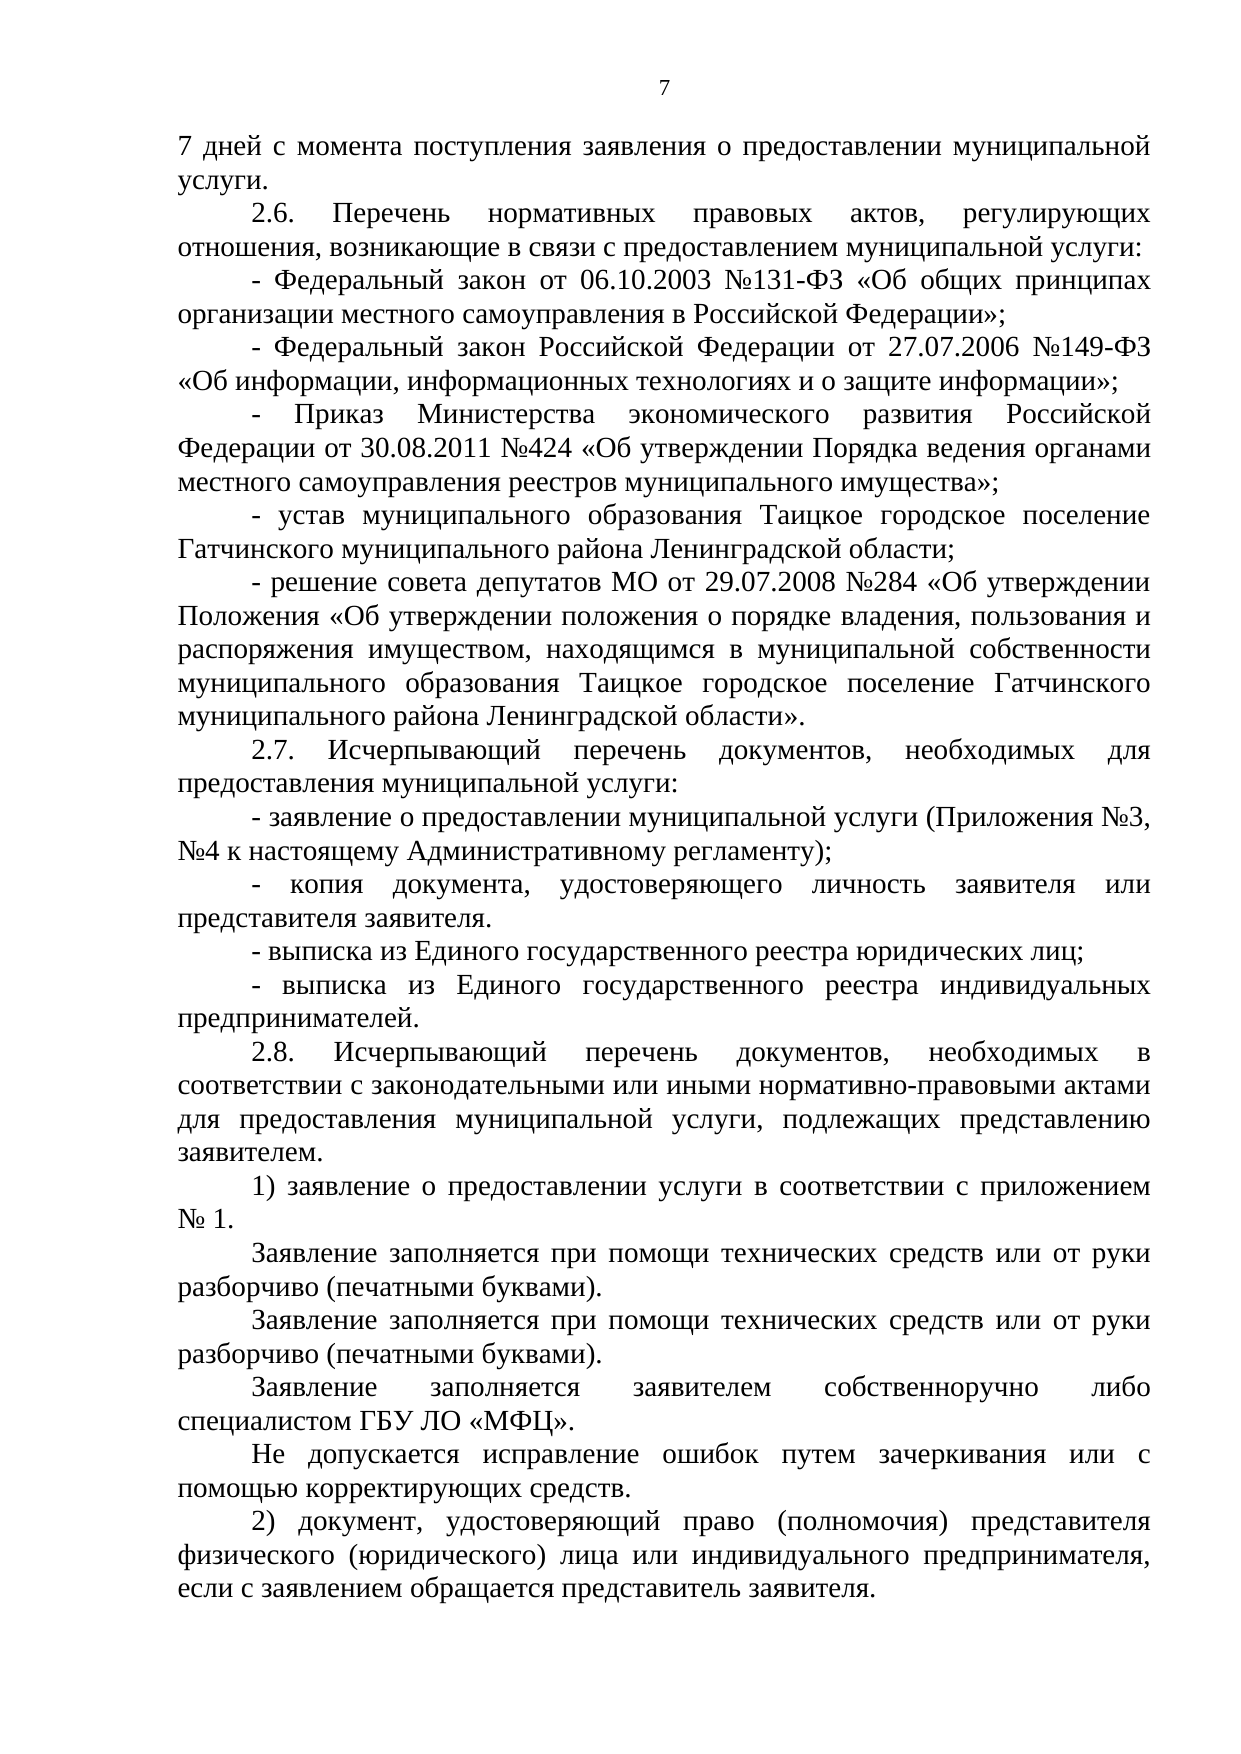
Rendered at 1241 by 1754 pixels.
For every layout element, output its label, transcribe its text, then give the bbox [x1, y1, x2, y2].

text 1) заявление о предоставлении услуги в соответствии с приложением № 1. [177, 1168, 1152, 1235]
text - Федеральный закон от 06.10.2003 №131-ФЗ «Об общих принципах организации местного самоуправления в Российской Федерации»; [177, 262, 1152, 329]
text Не допускается исправление ошибок путем зачеркивания или с помощью корректирующих средств. [177, 1436, 1152, 1503]
text Заявление заполняется при помощи технических средств или от руки разборчиво (печатными буквами). [177, 1302, 1152, 1369]
text - Приказ Министерства экономического развития Российской Федерации от 30.08.2011 №424 «Об утверждении Порядка ведения органами местного самоуправления реестров муниципального имущества»; [177, 397, 1152, 497]
text - выписка из Единого государственного реестра юридических лиц; [177, 933, 1152, 967]
text - решение совета депутатов МО от 29.07.2008 №284 «Об утверждении Положения «Об утверждении положения о порядке владения, пользования и распоряжения имуществом, находящимся в муниципальной собственности муниципального образования Таицкое городское поселение Гатчинского муниципального района Ленинградской области». [177, 564, 1152, 732]
text 2.8. Исчерпывающий перечень документов, необходимых в соответствии с законодательными или иными нормативно-правовыми актами для предоставления муниципальной услуги, подлежащих представлению заявителем. [177, 1034, 1152, 1168]
text 2.7. Исчерпывающий перечень документов, необходимых для предоставления муниципальной услуги: [177, 732, 1152, 799]
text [177, 128, 1152, 195]
text 2) документ, удостоверяющий право (полномочия) представителя физического (юридического) лица или индивидуального предпринимателя, если с заявлением обращается представитель заявителя. [177, 1503, 1152, 1604]
text - устав муниципального образования Таицкое городское поселение Гатчинского муниципального района Ленинградской области; [177, 497, 1152, 564]
text Заявление заполняется при помощи технических средств или от руки разборчиво (печатными буквами). [177, 1235, 1152, 1302]
text 2.6. Перечень нормативных правовых актов, регулирующих отношения, возникающие в связи с предоставлением муниципальной услуги: [177, 195, 1152, 262]
text Заявление заполняется заявителем собственноручно либо специалистом ГБУ ЛО «МФЦ». [177, 1369, 1152, 1436]
text - Федеральный закон Российской Федерации от 27.07.2006 №149-ФЗ «Об информации, информационных технологиях и о защите информации»; [177, 329, 1152, 397]
text - копия документа, удостоверяющего личность заявителя или представителя заявителя. [177, 866, 1152, 933]
text - заявление о предоставлении муниципальной услуги (Приложения №3, №4 к настоящему Административному регламенту); [177, 799, 1152, 866]
text - выписка из Единого государственного реестра индивидуальных предпринимателей. [177, 967, 1152, 1034]
